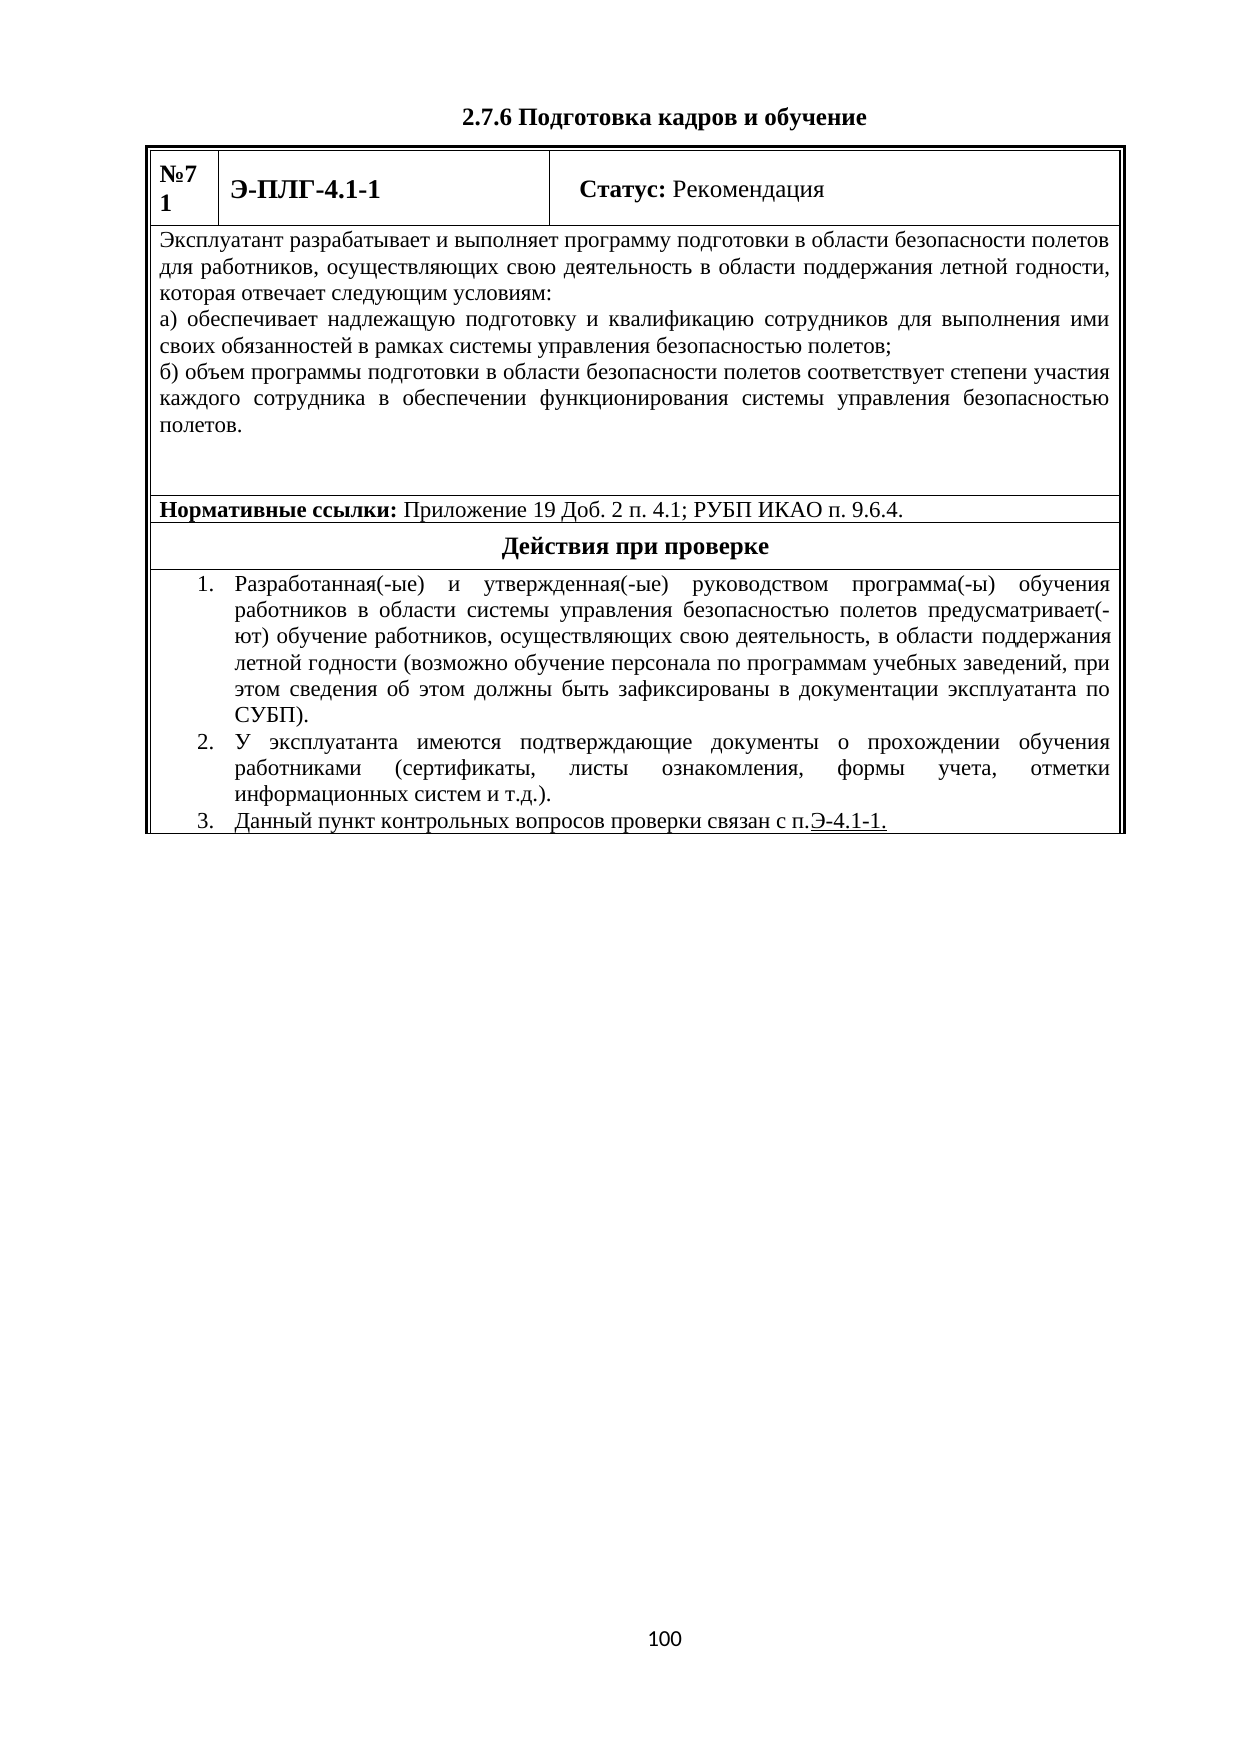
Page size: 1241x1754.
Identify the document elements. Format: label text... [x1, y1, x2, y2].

table_cell Эксплуатант разрабатывает и выполняет программу подготовки в области безопасности полетов для работников, осуществляющих свою деятельность в области поддержания летной годности, которая отвечает следующим условиям: а) обеспечивает надлежащую подготовку и квалификацию сотрудников для выполнения ими своих обязанностей в рамках системы управления безопасностью полетов; б) объем программы подготовки в области безопасности полетов соответствует степени участия каждого сотрудника в обеспечении функционирования системы управления безопасностью полетов. [151, 226, 1119, 495]
table_header Статус: [550, 151, 1119, 225]
table_cell Разработанная(-ые) и утвержденная(-ые) руководством программа(-ы) обучения работников в области системы управления безопасностью полетов предусматривает(-ют) обучение работников, осуществляющих свою деятельность, в области поддержания летной годности (возможно обучение персонала по программам учебных заведений, при этом сведения об этом должны быть зафиксированы в документации эксплуатанта по СУБП). У эксплуатанта имеются подтверждающие документы о прохождении обучения работниками (сертификаты, листы ознакомления, формы учета, отметки информационных систем и т.д.). Данный пункт контрольных вопросов проверки связан с п.Э-4.1-1. [151, 570, 1119, 833]
table_header Э-ПЛГ-4.1-1 [219, 151, 549, 225]
table_header №71 [151, 151, 218, 225]
table_cell Действия при проверке [151, 523, 1119, 568]
subtitle 2.7.6 Подготовка кадров и обучение [177, 102, 1152, 131]
table_cell Нормативные ссылки: Приложение 19 Доб. 2 п. 4.1; РУБП ИКАО п. 9.6.4. [151, 496, 1119, 522]
